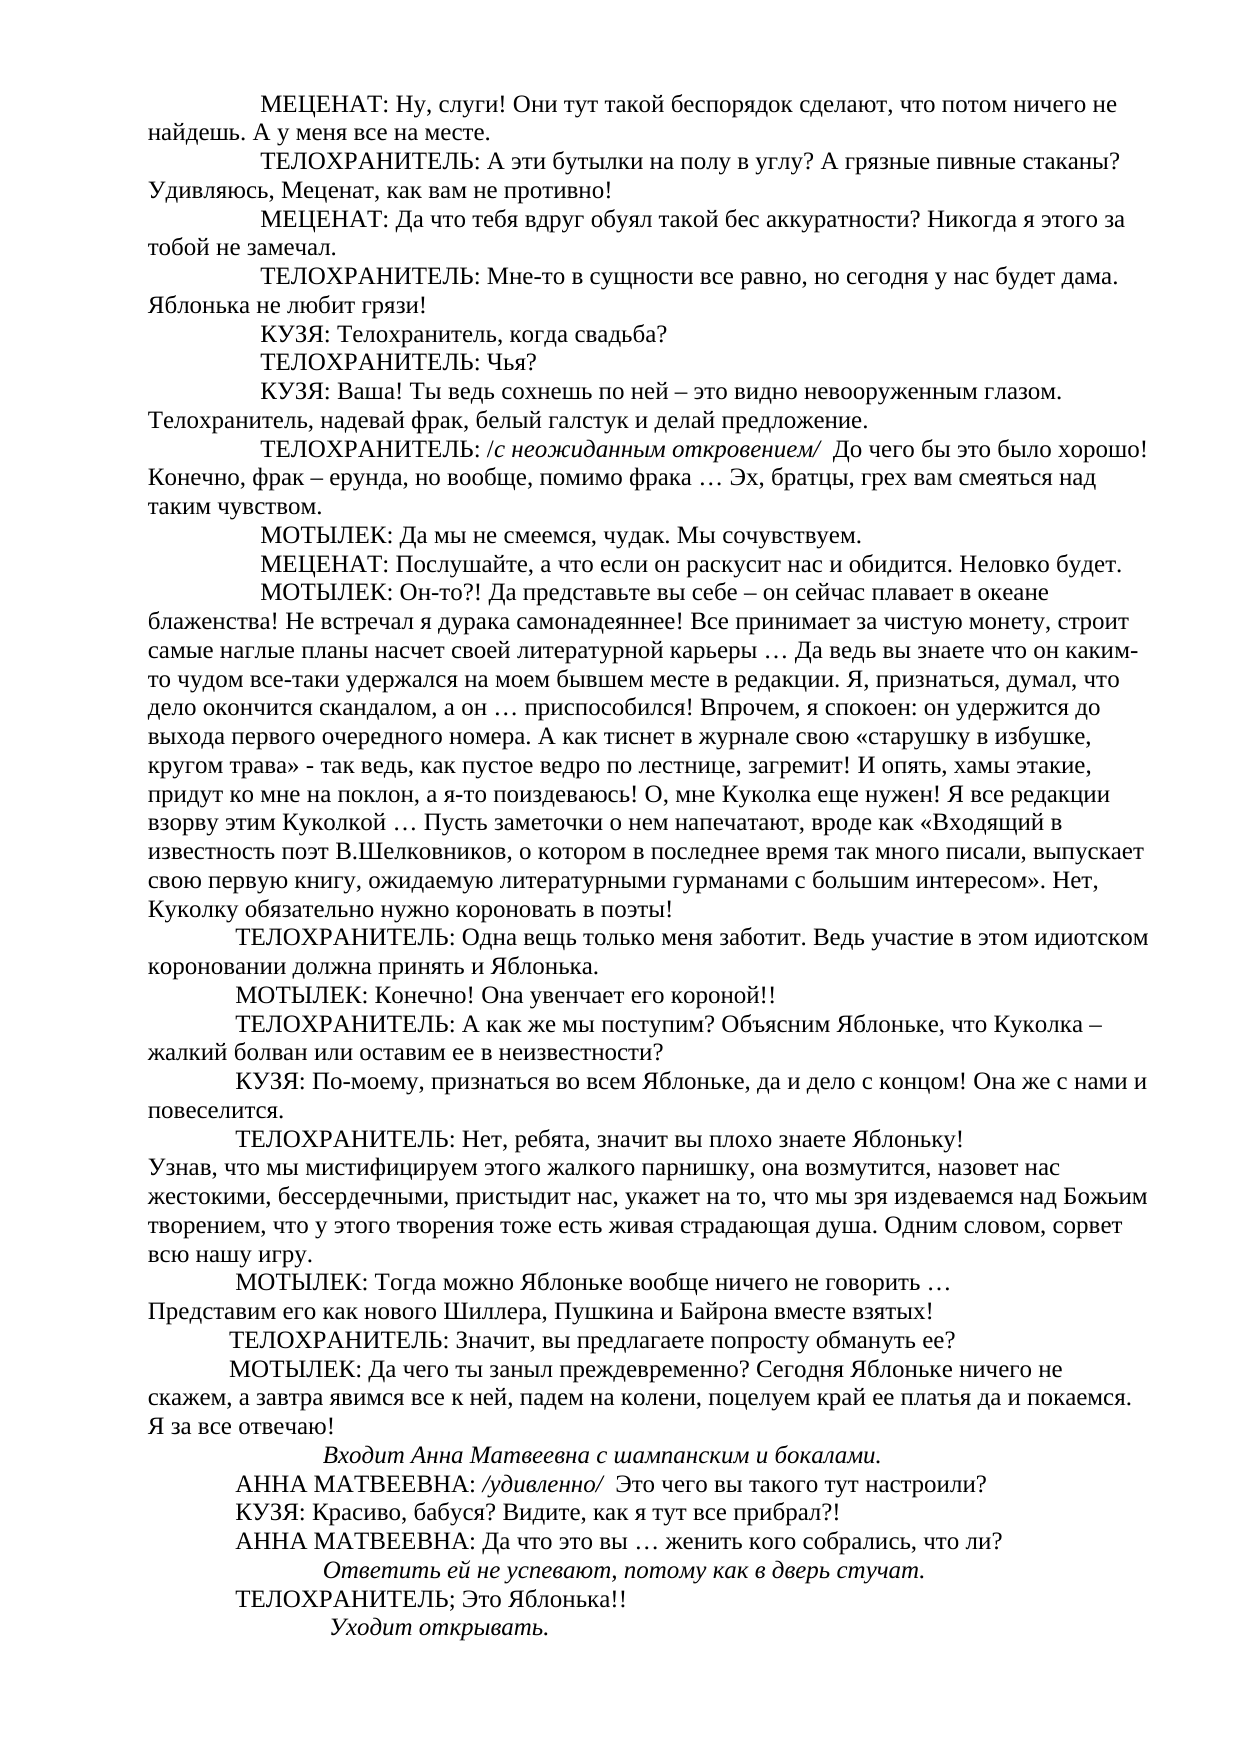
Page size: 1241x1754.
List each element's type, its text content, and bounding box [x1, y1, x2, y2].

text ТЕЛОХРАНИТЕЛЬ; Это Яблонька!! [148, 1584, 1152, 1612]
text МОТЫЛЕК: Да чего ты заныл преждевременно? Сегодня Яблоньке ничего не скажем, а завтра явимся все к ней, падем на колени, поцелуем край ее платья да и покаемся. Я за все отвечаю! [148, 1354, 1152, 1440]
text МОТЫЛЕК: Конечно! Она увенчает его короной!! [148, 980, 1152, 1009]
text Представим его как нового Шиллера, Пушкина и Байрона вместе взятых! [148, 1296, 1152, 1325]
text МЕЦЕНАТ: Да что тебя вдруг обуял такой бес аккуратности? Никогда я этого за тобой не замечал. [148, 204, 1152, 261]
text КУЗЯ: Красиво, бабуся? Видите, как я тут все прибрал?! [148, 1497, 1152, 1526]
text Уходит открывать. [148, 1612, 1152, 1641]
text КУЗЯ: Телохранитель, когда свадьба? [148, 319, 1152, 347]
text Ответить ей не успевают, потому как в дверь стучат. [148, 1555, 1152, 1584]
text АННА МАТВЕЕВНА: /удивленно/ Это чего вы такого тут настроили? [148, 1469, 1152, 1497]
text ТЕЛОХРАНИТЕЛЬ: Чья? [148, 347, 1152, 376]
text Входит Анна Матвеевна с шампанским и бокалами. [148, 1440, 1152, 1469]
text ТЕЛОХРАНИТЕЛЬ: А как же мы поступим? Объясним Яблоньке, что Куколка – жалкий болван или оставим ее в неизвестности? [148, 1009, 1152, 1066]
text ТЕЛОХРАНИТЕЛЬ: /с неожиданным откровением/ До чего бы это было хорошо! Конечно, фрак – ерунда, но вообще, помимо фрака … Эх, братцы, грех вам смеяться над таким чувством. [148, 434, 1152, 520]
text АННА МАТВЕЕВНА: Да что это вы … женить кого собрались, что ли? [148, 1526, 1152, 1555]
text КУЗЯ: Ваша! Ты ведь сохнешь по ней – это видно невооруженным глазом. Телохранитель, надевай фрак, белый галстук и делай предложение. [148, 376, 1152, 434]
text ТЕЛОХРАНИТЕЛЬ: Мне-то в сущности все равно, но сегодня у нас будет дама. Яблонька не любит грязи! [148, 261, 1152, 319]
text ТЕЛОХРАНИТЕЛЬ: Одна вещь только меня заботит. Ведь участие в этом идиотском короновании должна принять и Яблонька. [148, 922, 1152, 980]
text МОТЫЛЕК: Тогда можно Яблоньке вообще ничего не говорить … [148, 1267, 1152, 1296]
text МОТЫЛЕК: Он-то?! Да представьте вы себе – он сейчас плавает в океане блаженства! Не встречал я дурака самонадеяннее! Все принимает за чистую монету, строит самые наглые планы насчет своей литературной карьеры … Да ведь вы знаете что он каким-то чудом все-таки удержался на моем бывшем месте в редакции. Я, признаться, думал, что дело окончится скандалом, а он … приспособился! Впрочем, я спокоен: он удержится до выхода первого очередного номера. А как тиснет в журнале свою «старушку в избушке, кругом трава» - так ведь, как пустое ведро по лестнице, загремит! И опять, хамы этакие, придут ко мне на поклон, а я-то поиздеваюсь! О, мне Куколка еще нужен! Я все редакции взорву этим Куколкой … Пусть заметочки о нем напечатают, вроде как «Входящий в известность поэт В.Шелковников, о котором в последнее время так много писали, выпускает свою первую книгу, ожидаемую литературными гурманами с большим интересом». Нет, Куколку обязательно нужно короновать в поэты! [148, 577, 1152, 922]
text КУЗЯ: По-моему, признаться во всем Яблоньке, да и дело с концом! Она же с нами и повеселится. [148, 1066, 1152, 1124]
text МЕЦЕНАТ: Послушайте, а что если он раскусит нас и обидится. Неловко будет. [148, 549, 1152, 577]
text Узнав, что мы мистифицируем этого жалкого парнишку, она возмутится, назовет нас жестокими, бессердечными, пристыдит нас, укажет на то, что мы зря издеваемся над Божьим творением, что у этого творения тоже есть живая страдающая душа. Одним словом, сорвет всю нашу игру. [148, 1152, 1152, 1267]
text ТЕЛОХРАНИТЕЛЬ: Нет, ребята, значит вы плохо знаете Яблоньку! [148, 1124, 1152, 1152]
text ТЕЛОХРАНИТЕЛЬ: А эти бутылки на полу в углу? А грязные пивные стаканы? Удивляюсь, Меценат, как вам не противно! [148, 146, 1152, 204]
text МОТЫЛЕК: Да мы не смеемся, чудак. Мы сочувствуем. [148, 520, 1152, 549]
text МЕЦЕНАТ: Ну, слуги! Они тут такой беспорядок сделают, что потом ничего не найдешь. А у меня все на месте. [148, 89, 1152, 146]
text ТЕЛОХРАНИТЕЛЬ: Значит, вы предлагаете попросту обмануть ее? [148, 1325, 1152, 1354]
